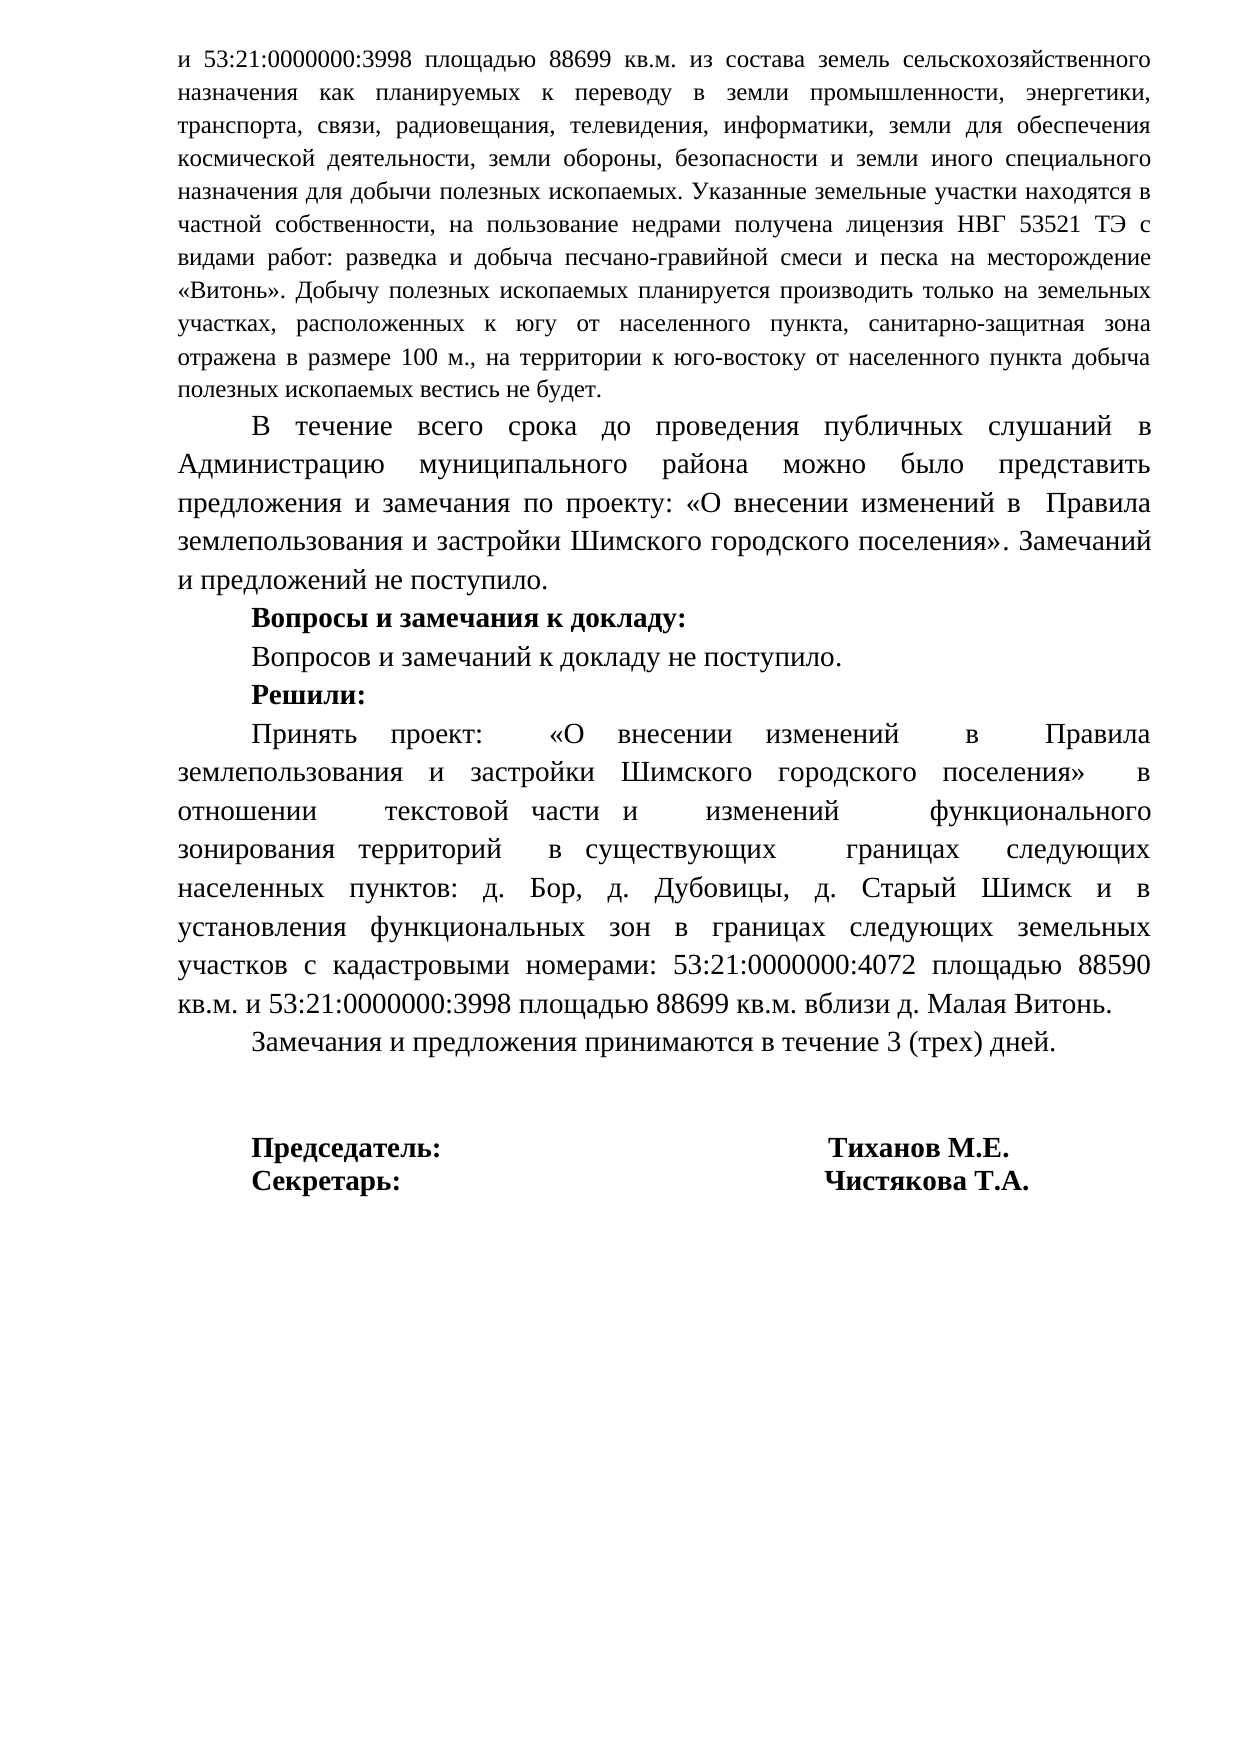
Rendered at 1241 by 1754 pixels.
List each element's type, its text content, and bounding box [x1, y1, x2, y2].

text Решили: [177, 677, 1152, 711]
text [177, 44, 1152, 403]
text Замечания и предложения принимаются в течение 3 (трех) дней. [177, 1024, 1152, 1058]
text Секретарь: Чистякова Т.А. [177, 1163, 1152, 1197]
text Вопросы и замечания к докладу: [177, 600, 1152, 634]
text Принять проект: «О внесении изменений в Правила землепользования и застройки Шимского городского поселения» в отношении текстовой части и изменений функционального зонирования территорий в существующих границах следующих населенных пунктов: д. Бор, д. Дубовицы, д. Старый Шимск и в установления функциональных зон в границах следующих земельных участков с кадастровыми номерами: 53:21:0000000:4072 площадью 88590 кв.м. и 53:21:0000000:3998 площадью 88699 кв.м. вблизи д. Малая Витонь. [177, 716, 1152, 1019]
text В течение всего срока до проведения публичных слушаний в Администрацию муниципального района можно было представить предложения и замечания по проекту: «О внесении изменений в Правила землепользования и застройки Шимского городского поселения». Замечаний и предложений не поступило. [177, 408, 1152, 595]
text Вопросов и замечаний к докладу не поступило. [177, 639, 1152, 672]
text Председатель: Тиханов М.Е. [177, 1130, 1152, 1163]
